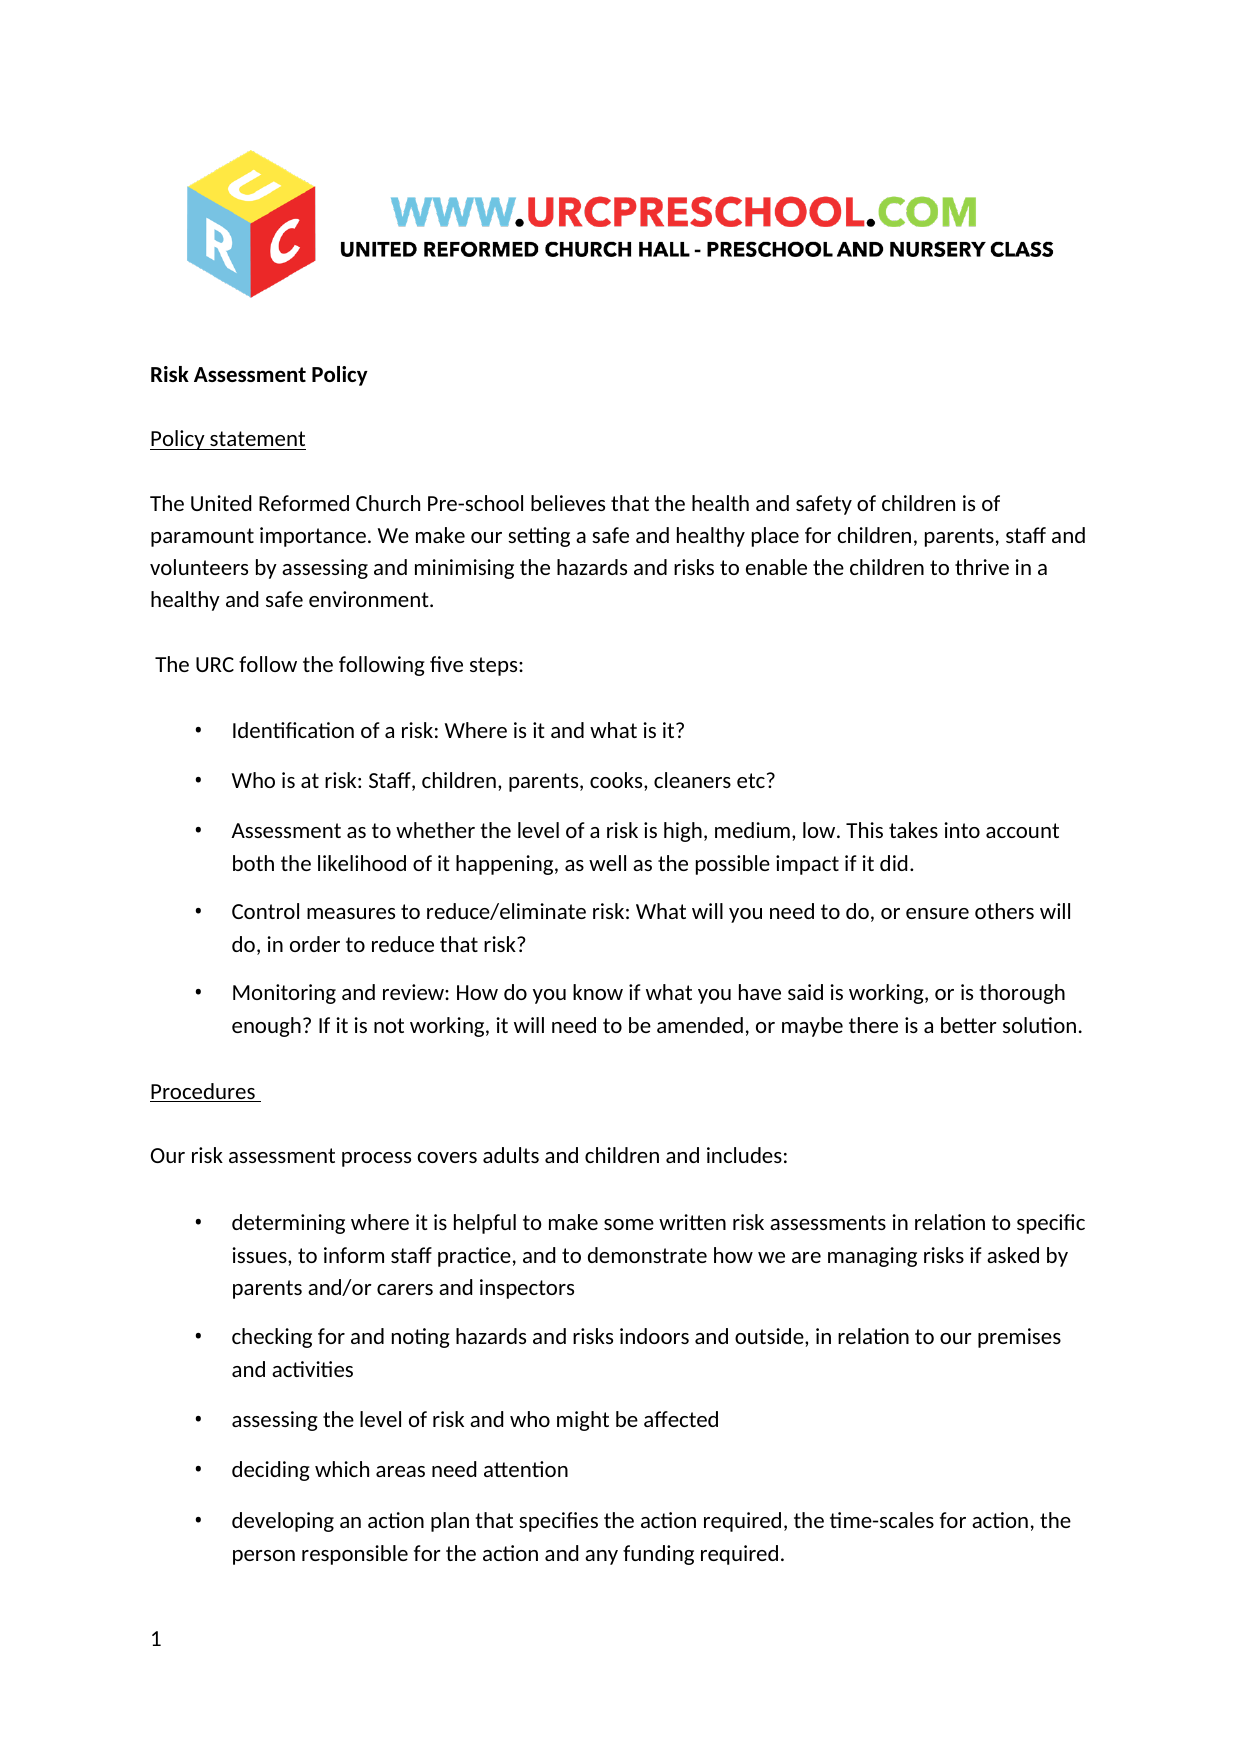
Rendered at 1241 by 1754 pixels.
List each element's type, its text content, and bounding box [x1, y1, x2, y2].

text The URC follow the following five steps: [150, 650, 1090, 678]
list determining where it is helpful to make some written risk assessments in relation to specific issues, to inform staff practice, and to demonstrate how we are managing risks if asked by parents and/or carers and inspectors [194, 1206, 1090, 1301]
text Risk Assessment Policy [150, 360, 1090, 388]
text Policy statement [150, 424, 1090, 452]
list Who is at risk: Staff, children, parents, cooks, cleaners etc? [194, 764, 1090, 795]
list deciding which areas need attention [194, 1453, 1090, 1484]
text Our risk assessment process covers adults and children and includes: [150, 1141, 1090, 1169]
list Identification of a risk: Where is it and what is it? [194, 714, 1090, 745]
list Control measures to reduce/eliminate risk: What will you need to do, or ensure others will do, in order to reduce that risk? [194, 895, 1090, 958]
list developing an action plan that specifies the action required, the time-scales for action, the person responsible for the action and any funding required. [194, 1504, 1090, 1567]
list assessing the level of risk and who might be affected [194, 1403, 1090, 1434]
picture [186, 150, 1054, 298]
list Assessment as to whether the level of a risk is high, medium, low. This takes into account both the likelihood of it happening, as well as the possible impact if it did. [194, 813, 1090, 877]
text The United Reformed Church Pre-school believes that the health and safety of children is of paramount importance. We make our setting a safe and healthy place for children, parents, staff and volunteers by assessing and minimising the hazards and risks to enable the children to thrive in a healthy and safe environment. [150, 489, 1090, 613]
text Procedures [150, 1077, 1090, 1105]
list Monitoring and review: How do you know if what you have said is working, or is thorough enough? If it is not working, it will need to be amended, or maybe there is a better solution. [194, 976, 1090, 1040]
list checking for and noting hazards and risks indoors and outside, in relation to our premises and activities [194, 1320, 1090, 1384]
